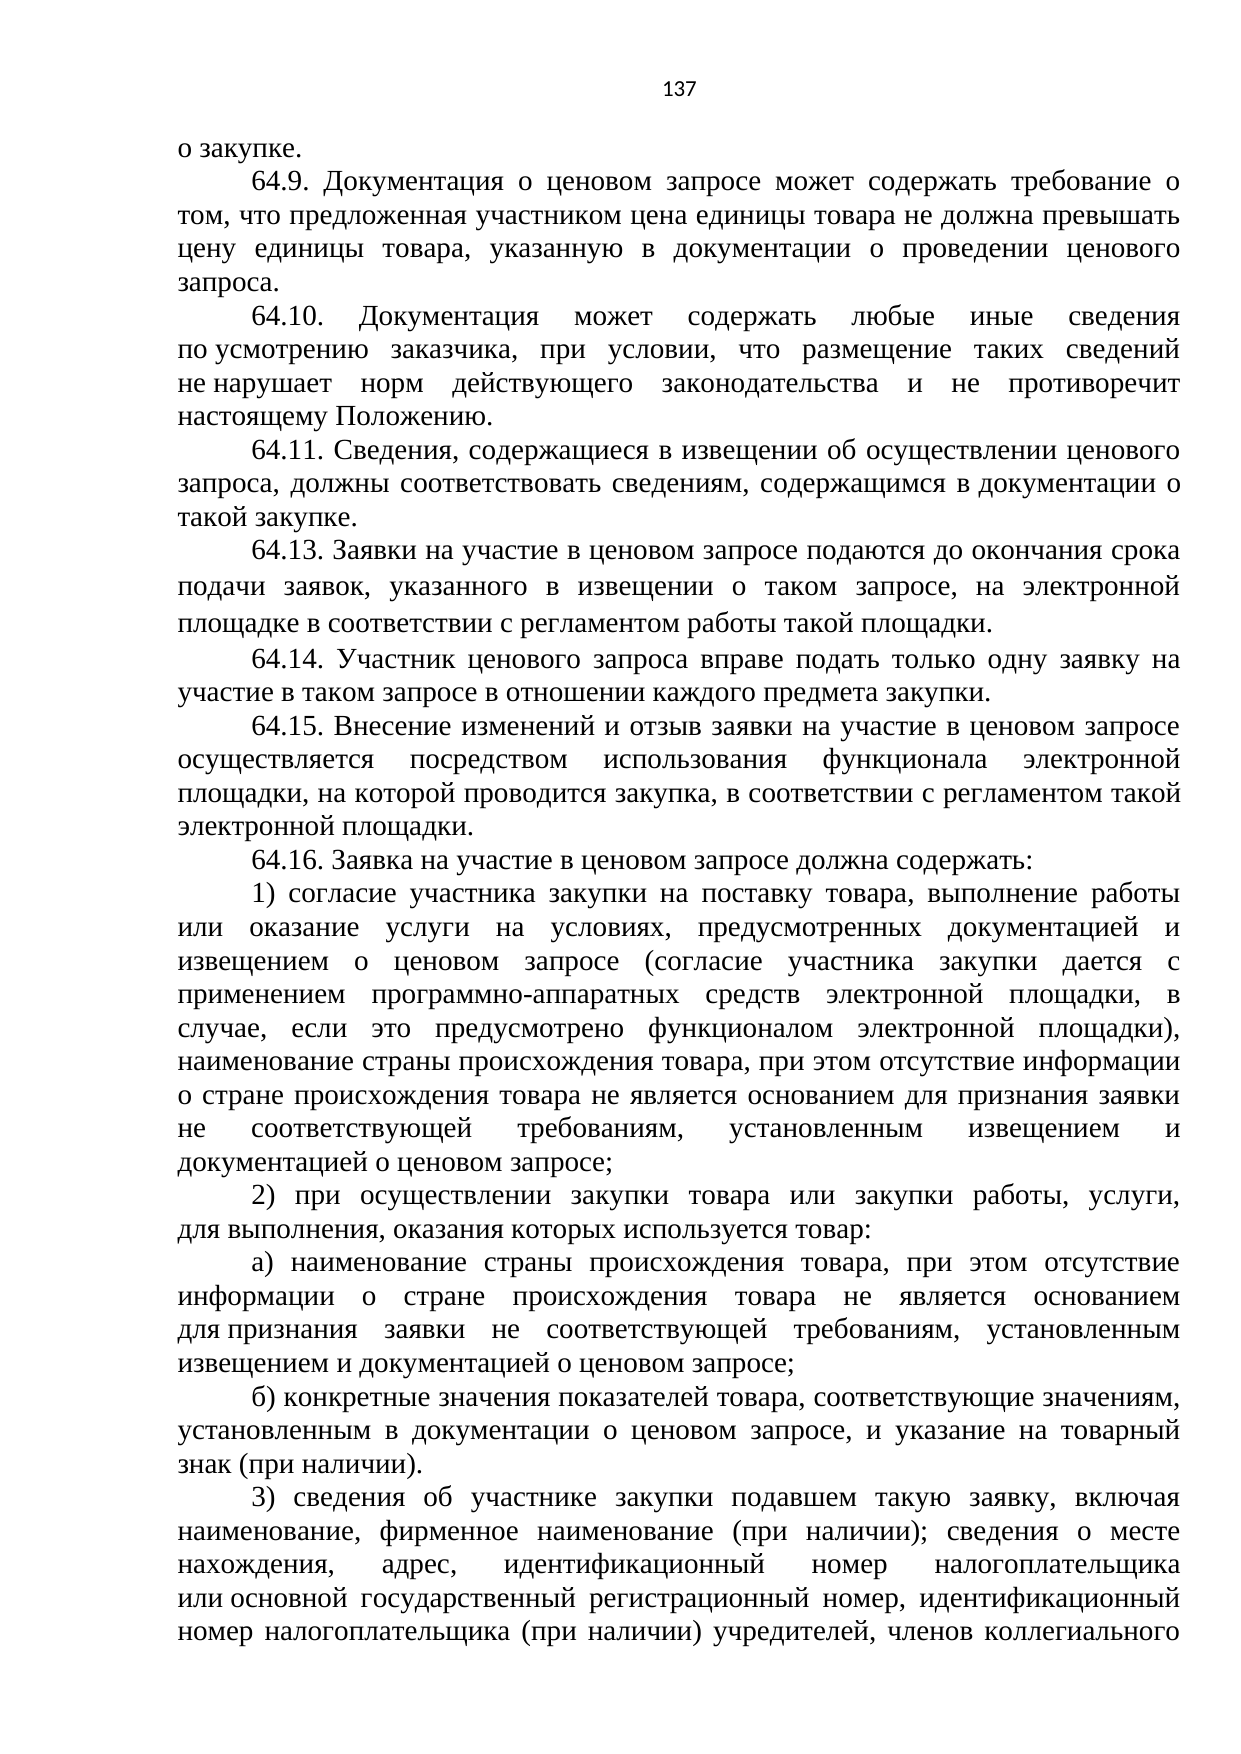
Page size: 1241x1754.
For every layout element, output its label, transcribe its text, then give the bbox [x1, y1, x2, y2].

text 64.14. Участник ценового запроса вправе подать только одну заявку на участие в таком запросе в отношении каждого предмета закупки. [177, 641, 1181, 708]
text 2) при осуществлении закупки товара или закупки работы, услуги, для выполнения, оказания которых используется товар: [177, 1177, 1181, 1244]
text а) наименование страны происхождения товара, при этом отсутствие информации о стране происхождения товара не является основанием для признания заявки не соответствующей требованиям, установленным извещением и документацией о ценовом запросе; [177, 1244, 1181, 1379]
text 64.11. Сведения, содержащиеся в извещении об осуществлении ценового запроса, должны соответствовать сведениям, содержащимся в документации о такой закупке. [177, 432, 1181, 532]
text 1) согласие участника закупки на поставку товара, выполнение работы или оказание услуги на условиях, предусмотренных документацией и извещением о ценовом запросе (согласие участника закупки дается с применением программно-аппаратных средств электронной площадки, в случае, если это предусмотрено функционалом электронной площадки), наименование страны происхождения товара, при этом отсутствие информации о стране происхождения товара не является основанием для признания заявки не соответствующей требованиям, установленным извещением и документацией о ценовом запросе; [177, 876, 1181, 1177]
text 64.16. Заявка на участие в ценовом запросе должна содержать: [177, 842, 1181, 876]
text 64.10. Документация может содержать любые иные сведения по усмотрению заказчика, при условии, что размещение таких сведений не нарушает норм действующего законодательства и не противоречит настоящему Положению. [177, 298, 1181, 432]
text 64.13. Заявки на участие в ценовом запросе подаются до окончания срока подачи заявок, указанного в извещении о таком запросе, на электронной площадке в соответствии с регламентом работы такой площадки. [177, 532, 1181, 638]
text 64.9. Документация о ценовом запросе может содержать требование о том, что предложенная участником цена единицы товара не должна превышать цену единицы товара, указанную в документации о проведении ценового запроса. [177, 163, 1181, 298]
text 64.15. Внесение изменений и отзыв заявки на участие в ценовом запросе осуществляется посредством использования функционала электронной площадки, на которой проводится закупка, в соответствии с регламентом такой электронной площадки. [177, 708, 1181, 842]
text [177, 130, 1181, 163]
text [177, 1479, 1181, 1647]
text б) конкретные значения показателей товара, соответствующие значениям, установленным в документации о ценовом запросе, и указание на товарный знак (при наличии). [177, 1379, 1181, 1479]
